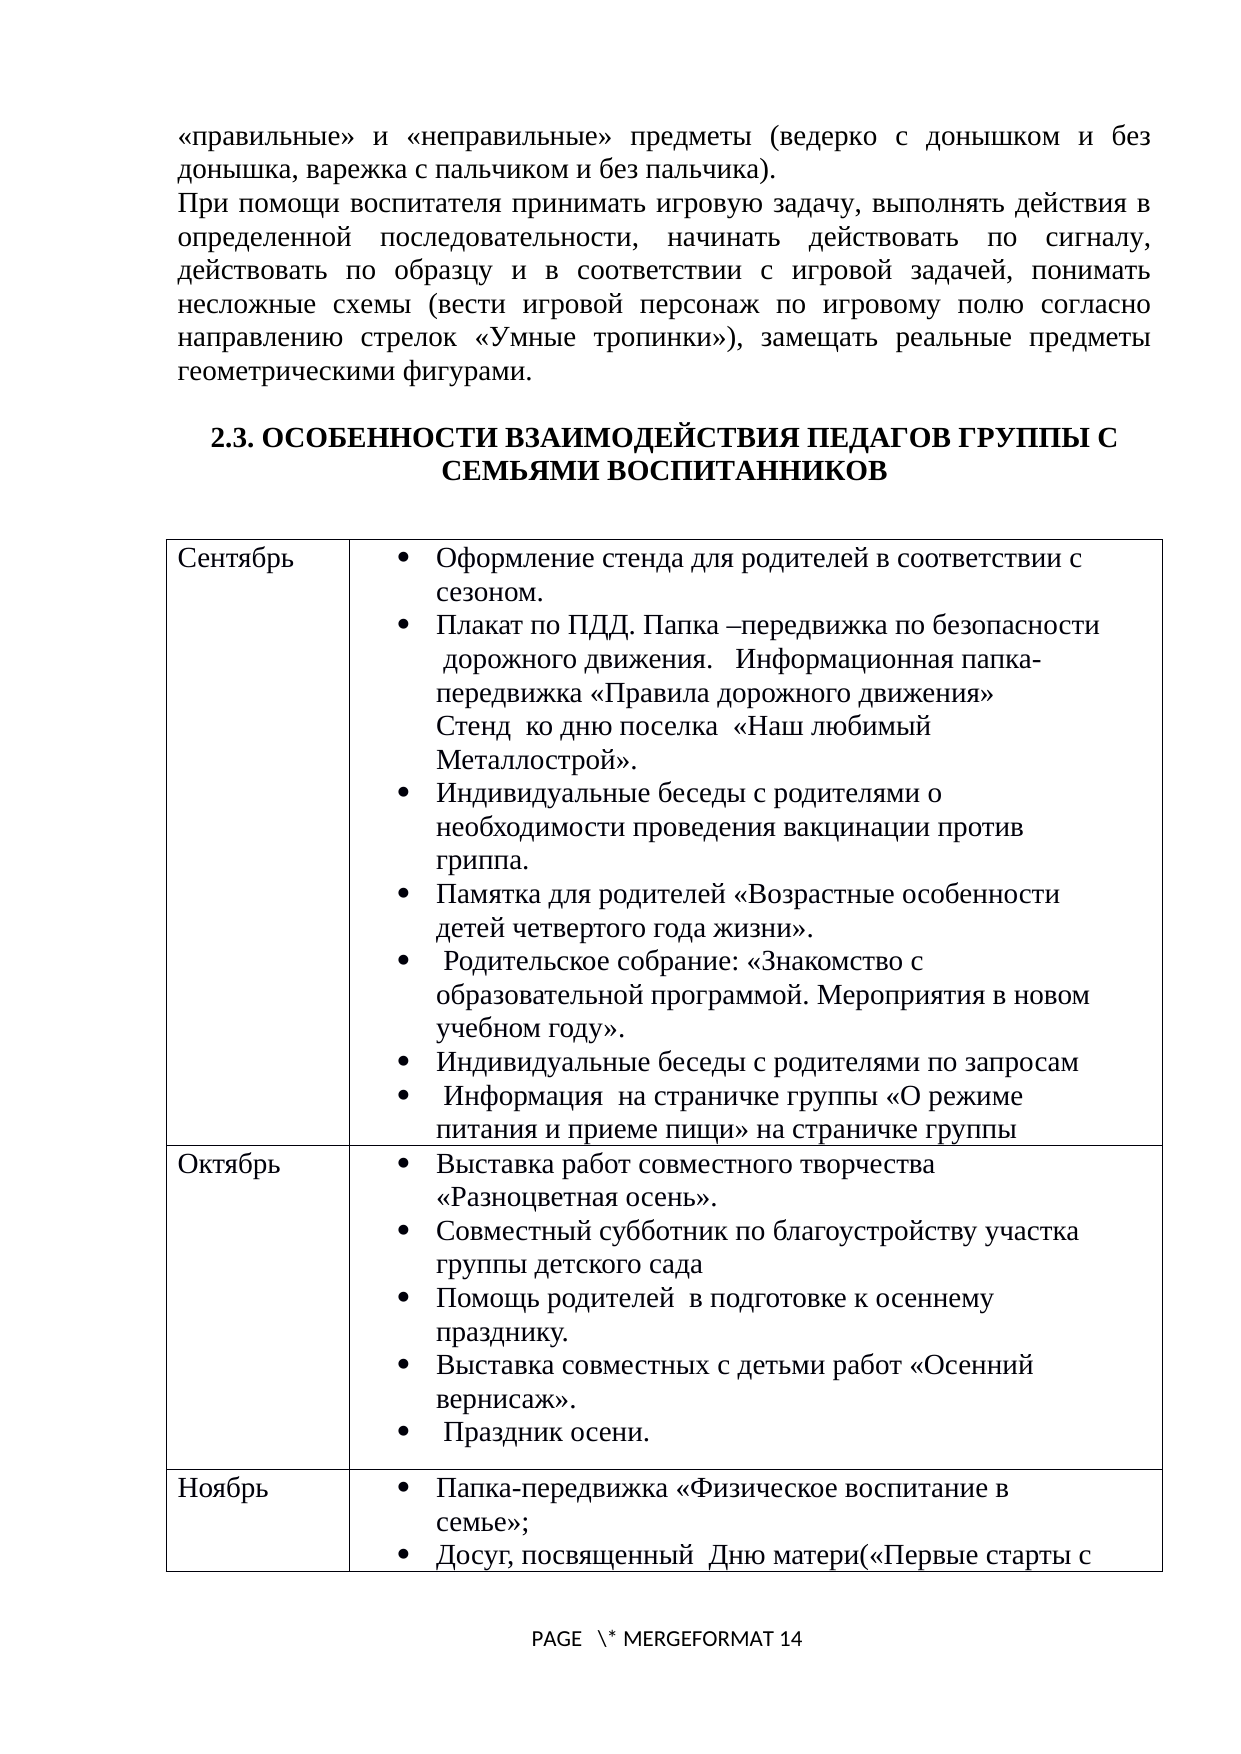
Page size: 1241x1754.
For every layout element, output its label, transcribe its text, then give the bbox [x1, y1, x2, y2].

table_cell Выставка работ совместного творчества «Разноцветная осень». Совместный субботник по благоустройству участка группы детского сада Помощь родителей в подготовке к осеннему празднику. Выставка совместных с детьми работ «Осенний вернисаж». Праздник осени. [350, 1146, 1162, 1469]
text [177, 118, 1152, 185]
text 2.3. ОСОБЕННОСТИ ВЗАИМОДЕЙСТВИЯ ПЕДАГОВ ГРУППЫ С СЕМЬЯМИ ВОСПИТАННИКОВ [177, 420, 1152, 487]
text При помощи воспитателя принимать игровую задачу, выполнять действия в определенной последовательности, начинать действовать по сигналу, действовать по образцу и в соответствии с игровой задачей, понимать несложные схемы (вести игровой персонаж по игровому полю согласно направлению стрелок «Умные тропинки»), замещать реальные предметы геометрическими фигурами. [177, 185, 1152, 386]
table_cell Октябрь [167, 1146, 349, 1469]
table_cell Ноябрь [167, 1470, 349, 1571]
table_header Оформление стенда для родителей в соответствии с сезоном. Плакат по ПДД. Папка –передвижка по безопасности дорожного движения. Информационная папка-передвижка «Правила дорожного движения» Стенд ко дню поселка «Наш любимый Металлострой». Индивидуальные беседы с родителями о необходимости проведения вакцинации против гриппа. Памятка для родителей «Возрастные особенности детей четвертого года жизни». Родительское собрание: «Знакомство с образовательной программой. Мероприятия в новом учебном году». Индивидуальные беседы с родителями по запросам Информация на страничке группы «О режиме питания и приеме пищи» на страничке группы [350, 540, 1162, 1145]
table_header Сентябрь [167, 540, 349, 1145]
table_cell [350, 1470, 1162, 1571]
